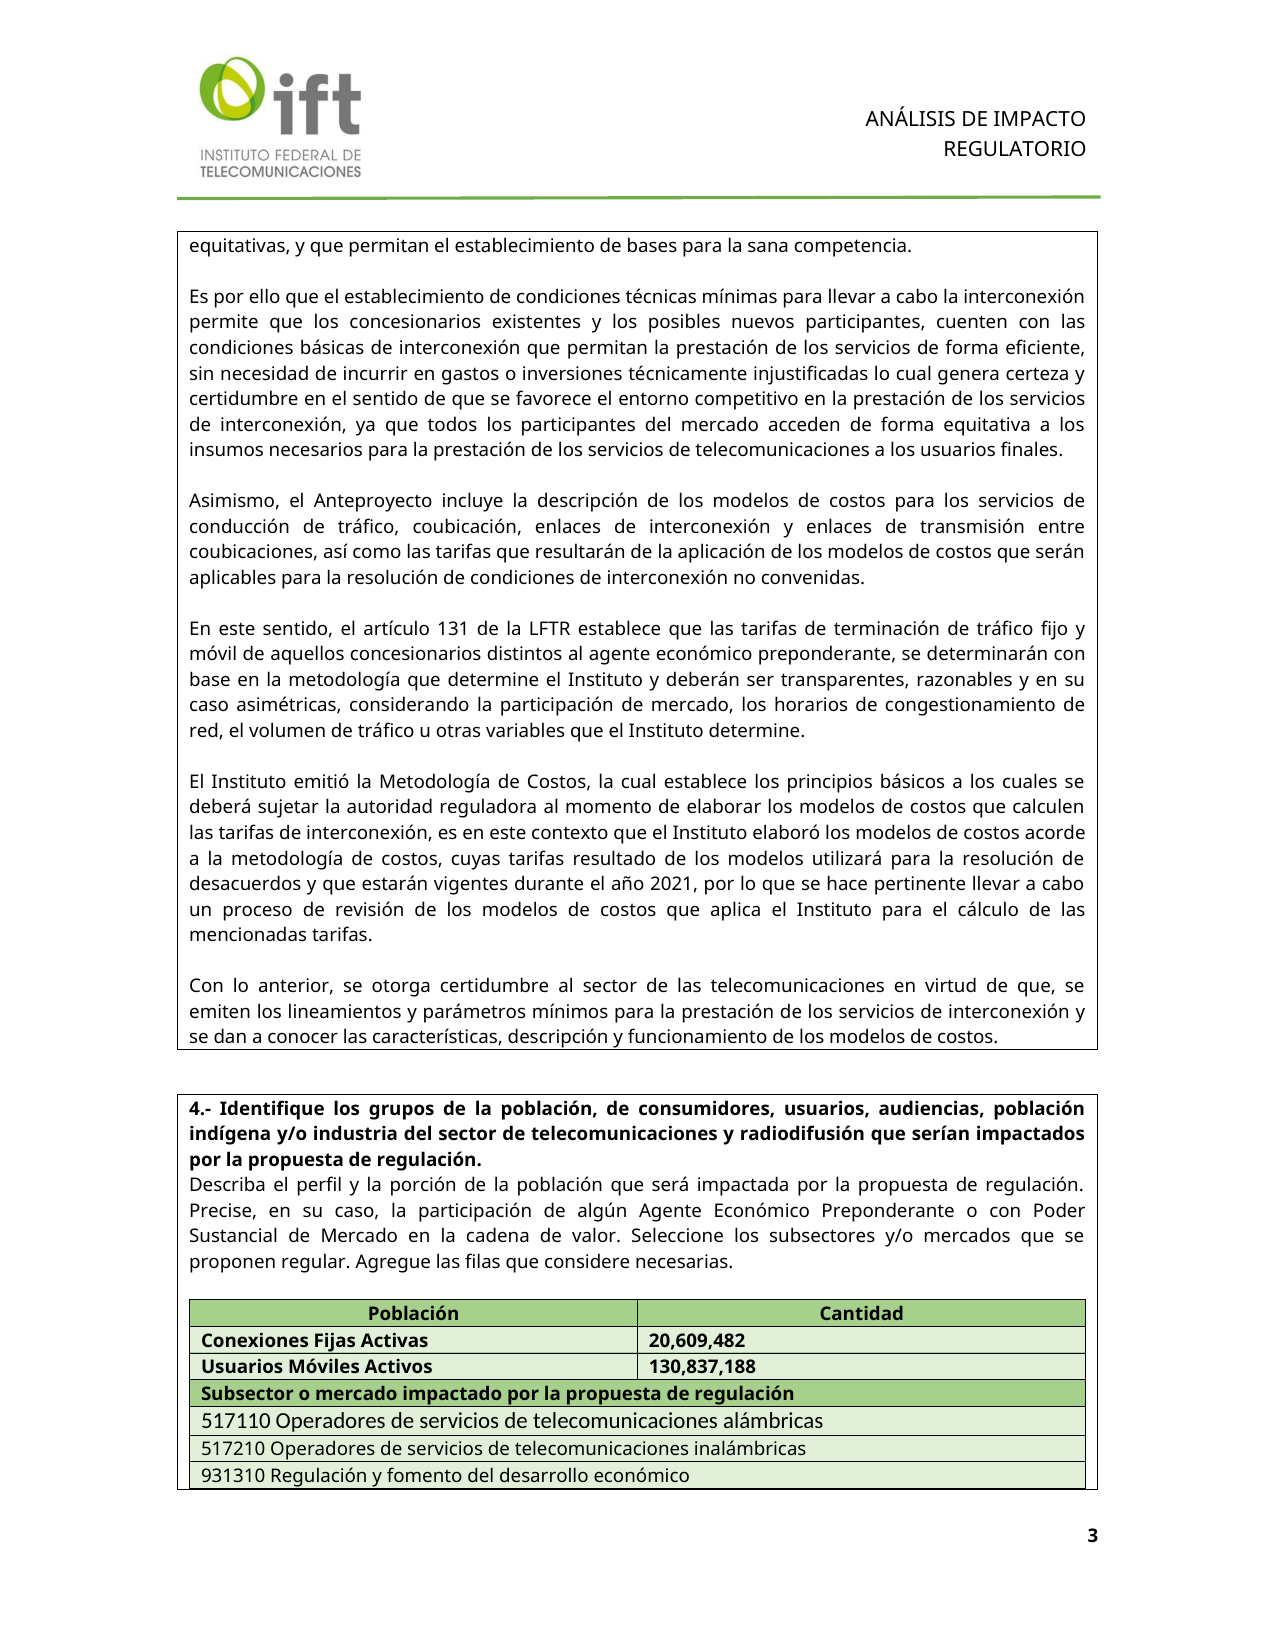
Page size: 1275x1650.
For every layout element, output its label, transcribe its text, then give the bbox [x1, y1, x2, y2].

picture [177, 52, 390, 196]
table_header 4.- Identifique los grupos de la población, de consumidores, usuarios, audiencias, población indígena y/o industria del sector de telecomunicaciones y radiodifusión que serían impactados por la propuesta de regulación. Describa el perfil y la porción de la población que será impactada por la propuesta de regulación. Precise, en su caso, la participación de algún Agente Económico Preponderante o con Poder Sustancial de Mercado en la cadena de valor. Seleccione los subsectores y/o mercados que se proponen regular. Agregue las filas que considere necesarias. [178, 1095, 1097, 1489]
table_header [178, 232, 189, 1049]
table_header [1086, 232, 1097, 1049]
